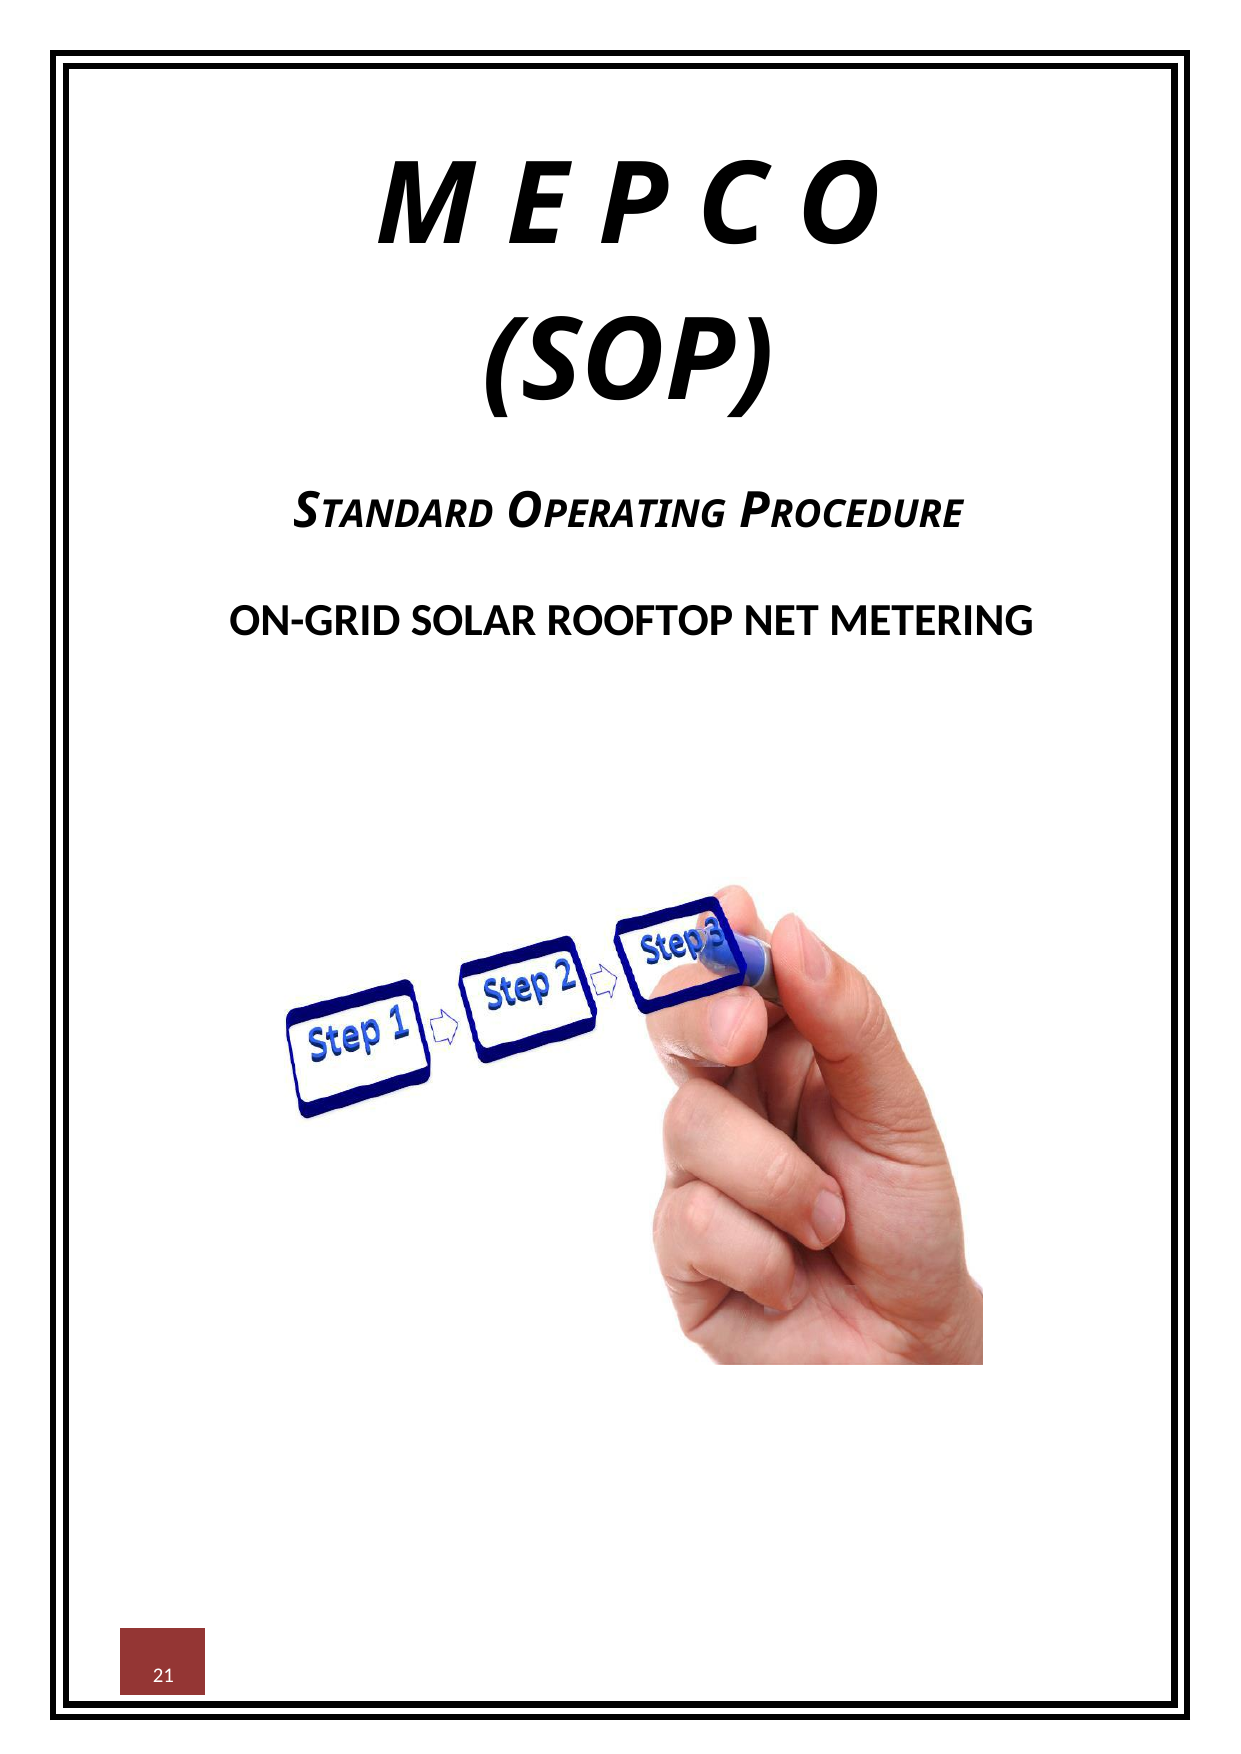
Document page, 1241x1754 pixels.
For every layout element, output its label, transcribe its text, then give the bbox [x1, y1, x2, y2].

picture [261, 818, 983, 1365]
text M E P C O [150, 121, 1106, 277]
text (SOP) [150, 277, 1106, 433]
text ON-GRID SOLAR ROOFTOP NET METERING [229, 591, 1092, 647]
text STANDARD OPERATING PROCEDURE [164, 474, 1092, 542]
